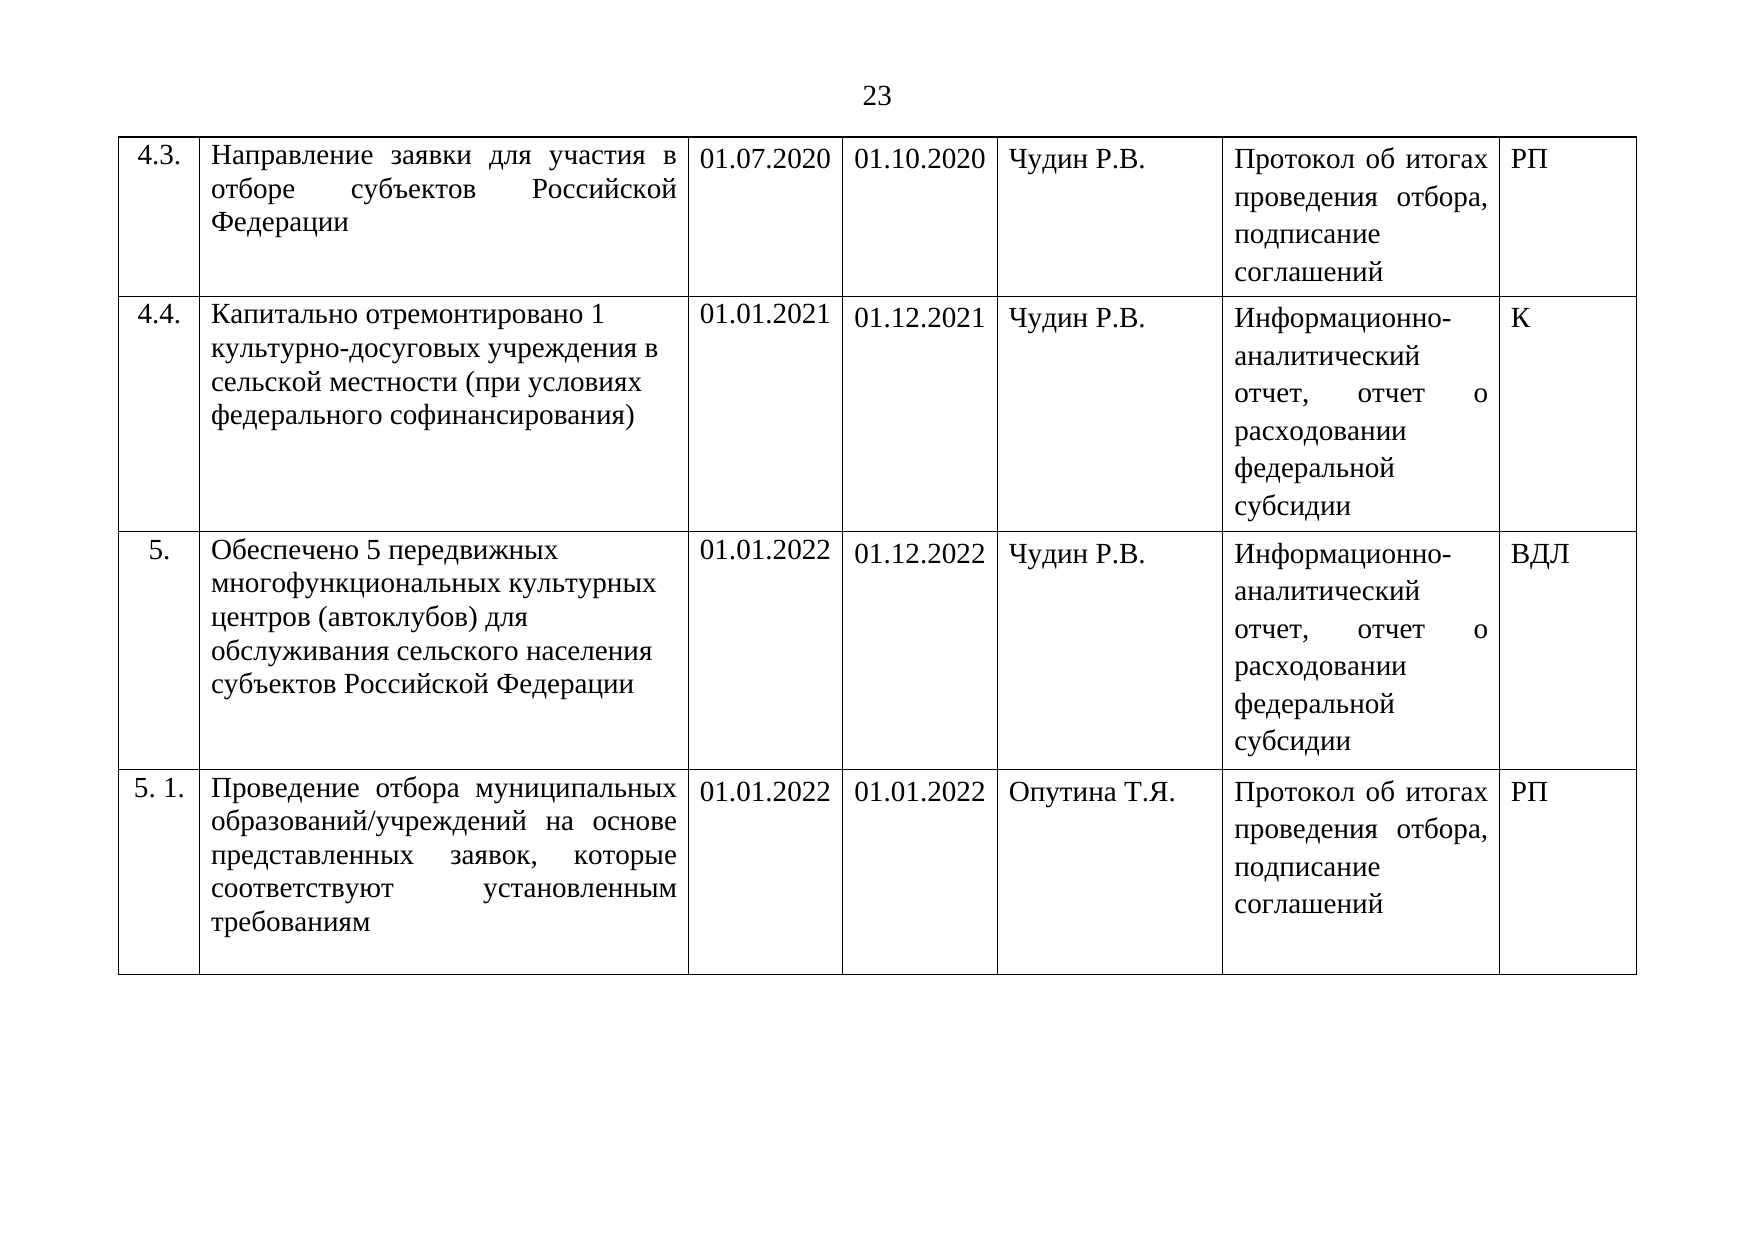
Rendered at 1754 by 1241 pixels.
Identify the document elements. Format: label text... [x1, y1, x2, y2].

table_cell 4.4. [119, 297, 199, 531]
table_cell 5. 1. [119, 770, 199, 974]
table_cell Капитально отремонтировано 1 культурно-досуговых учреждения в сельской местности (при условиях федерального софинансирования) [200, 297, 688, 531]
table_cell 01.01.2022 [689, 532, 842, 769]
table_cell 01.12.2021 [843, 297, 997, 531]
table_cell 01.12.2022 [843, 532, 997, 769]
table_cell 01.01.2022 [689, 770, 842, 974]
table_cell ВДЛ [1500, 532, 1636, 769]
table_cell 4.3. [119, 138, 199, 296]
table_cell Опутина Т.Я. [998, 770, 1222, 974]
table_cell 01.10.2020 [843, 138, 997, 296]
table_cell 5. [119, 532, 199, 769]
table_cell К [1500, 297, 1636, 531]
table_cell Обеспечено 5 передвижных многофункциональных культурных центров (автоклубов) для обслуживания сельского населения субъектов Российской Федерации [200, 532, 688, 769]
table_cell Чудин Р.В. [998, 297, 1222, 531]
table_cell Протокол об итогах проведения отбора, подписание соглашений [1223, 770, 1499, 974]
table_cell Чудин Р.В. [998, 532, 1222, 769]
table_cell Информационно-аналитический отчет, отчет о расходовании федеральной субсидии [1223, 297, 1499, 531]
table_cell Чудин Р.В. [998, 138, 1222, 296]
table_cell 01.01.2022 [843, 770, 997, 974]
table_cell 01.01.2021 [689, 297, 842, 531]
table_cell РП [1500, 138, 1636, 296]
table_cell РП [1500, 770, 1636, 974]
table_cell Проведение отбора муниципальных образований/учреждений на основе представленных заявок, которые соответствуют установленным требованиям [200, 770, 688, 974]
table_cell Направление заявки для участия в отборе субъектов Российской Федерации [200, 138, 688, 296]
table_cell Протокол об итогах проведения отбора, подписание соглашений [1223, 138, 1499, 296]
table_cell Информационно-аналитический отчет, отчет о расходовании федеральной субсидии [1223, 532, 1499, 769]
table_cell 01.07.2020 [689, 138, 842, 296]
